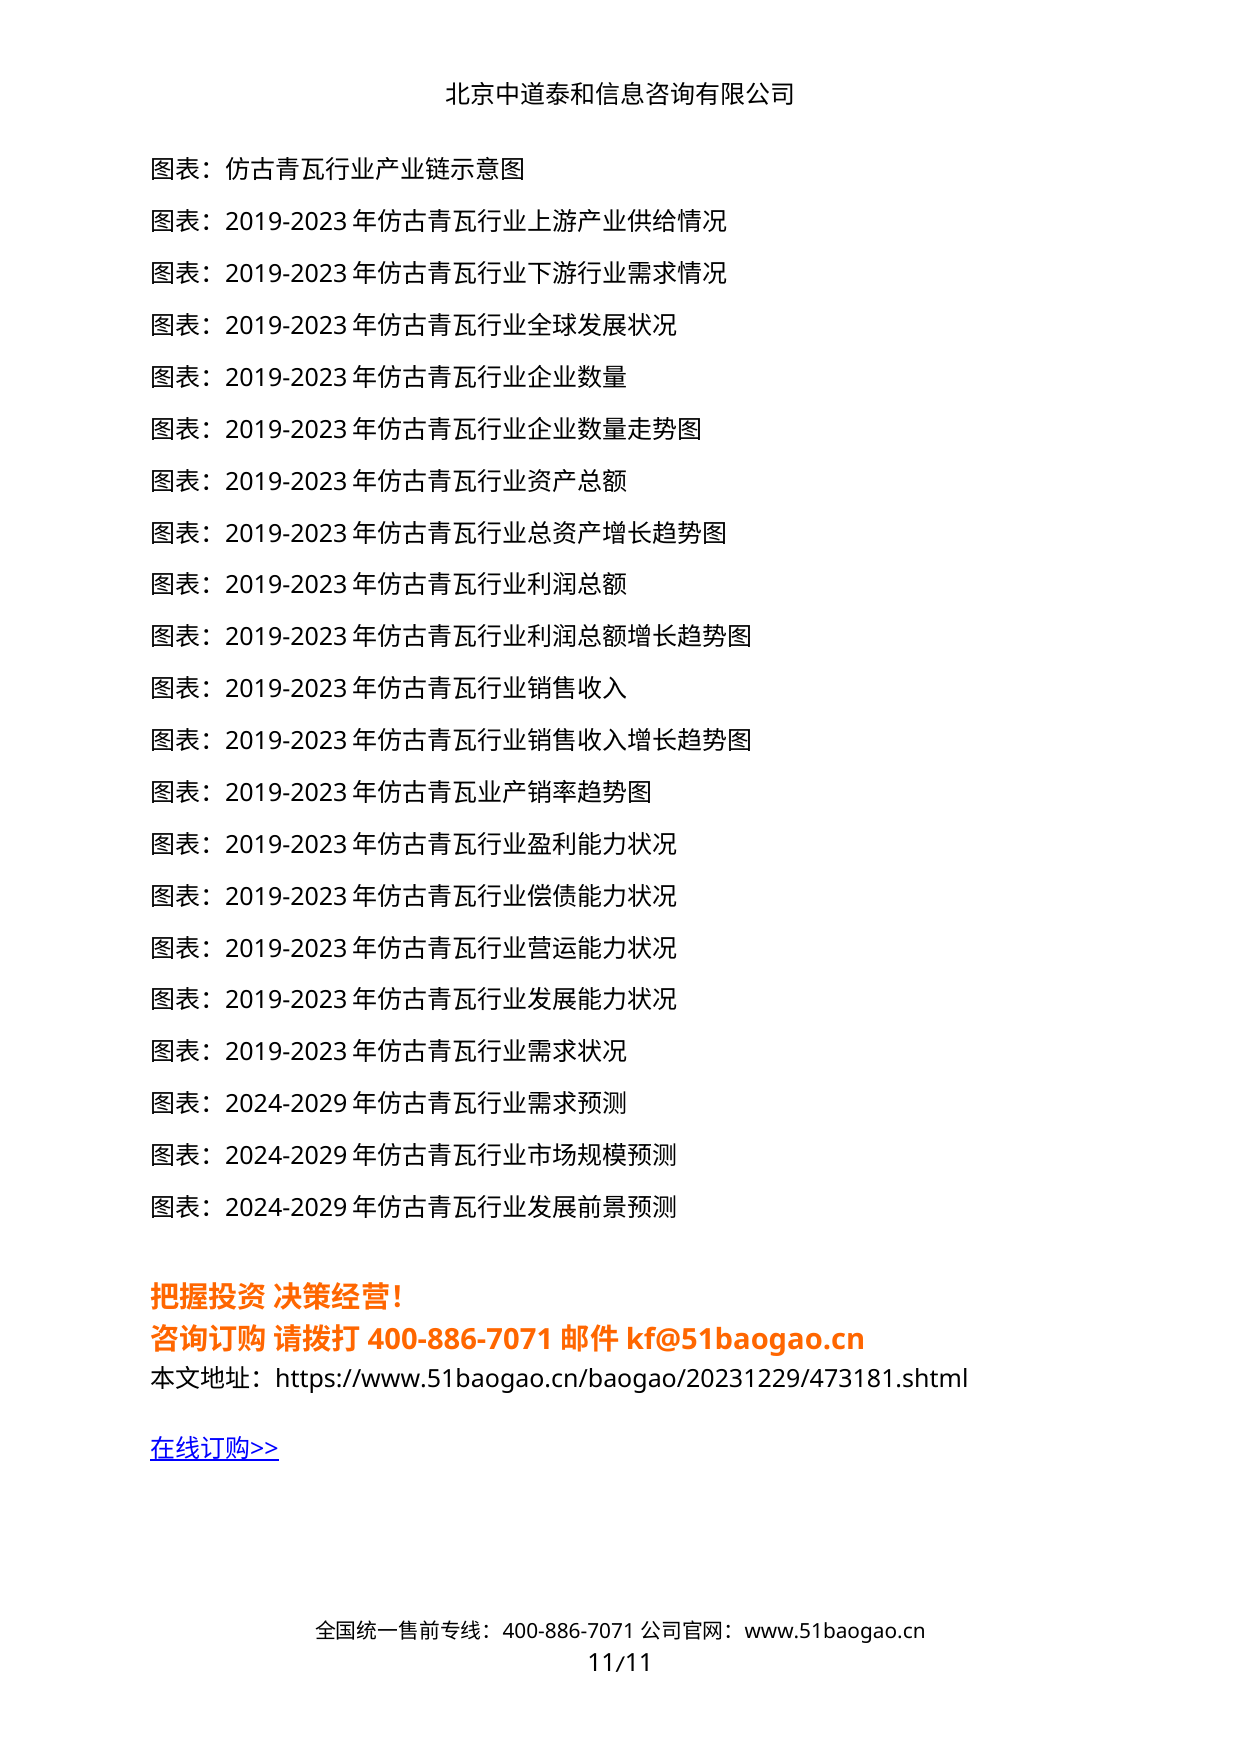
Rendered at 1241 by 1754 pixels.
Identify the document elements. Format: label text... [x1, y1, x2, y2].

text 把握投资 决策经营！咨询订购 请拨打 400-886-7071 邮件 kf@51baogao.cn本文地址：https://www.51baogao.cn/baogao/20231229/473181.shtml [150, 1239, 1090, 1394]
text 图表：2019-2023年仿古青瓦行业上游产业供给情况 [150, 202, 1090, 238]
text 图表：2019-2023年仿古青瓦行业销售收入 [150, 669, 1090, 705]
text 图表：2019-2023年仿古青瓦行业需求状况 [150, 1032, 1090, 1068]
text 图表：2019-2023年仿古青瓦行业营运能力状况 [150, 928, 1090, 964]
text 图表：2019-2023年仿古青瓦行业销售收入增长趋势图 [150, 721, 1090, 757]
text 图表：2019-2023年仿古青瓦行业发展能力状况 [150, 980, 1090, 1016]
text 图表：2019-2023年仿古青瓦行业利润总额 [150, 565, 1090, 601]
text 图表：2019-2023年仿古青瓦行业总资产增长趋势图 [150, 513, 1090, 549]
text 图表：2019-2023年仿古青瓦行业偿债能力状况 [150, 876, 1090, 912]
text 图表：2024-2029年仿古青瓦行业需求预测 [150, 1084, 1090, 1120]
text 图表：2019-2023年仿古青瓦行业利润总额增长趋势图 [150, 617, 1090, 653]
text 图表：2019-2023年仿古青瓦业产销率趋势图 [150, 772, 1090, 809]
text 在线订购>> [150, 1394, 1090, 1465]
text 图表：2019-2023年仿古青瓦行业下游行业需求情况 [150, 254, 1090, 290]
text 图表：2019-2023年仿古青瓦行业盈利能力状况 [150, 824, 1090, 861]
text 图表：2019-2023年仿古青瓦行业企业数量 [150, 357, 1090, 394]
text 图表：2019-2023年仿古青瓦行业企业数量走势图 [150, 409, 1090, 446]
text 图表：2019-2023年仿古青瓦行业全球发展状况 [150, 306, 1090, 342]
text 图表：2024-2029年仿古青瓦行业发展前景预测 [150, 1187, 1090, 1224]
text 图表：仿古青瓦行业产业链示意图 [150, 150, 1090, 186]
text 图表：2019-2023年仿古青瓦行业资产总额 [150, 461, 1090, 497]
text 图表：2024-2029年仿古青瓦行业市场规模预测 [150, 1136, 1090, 1172]
